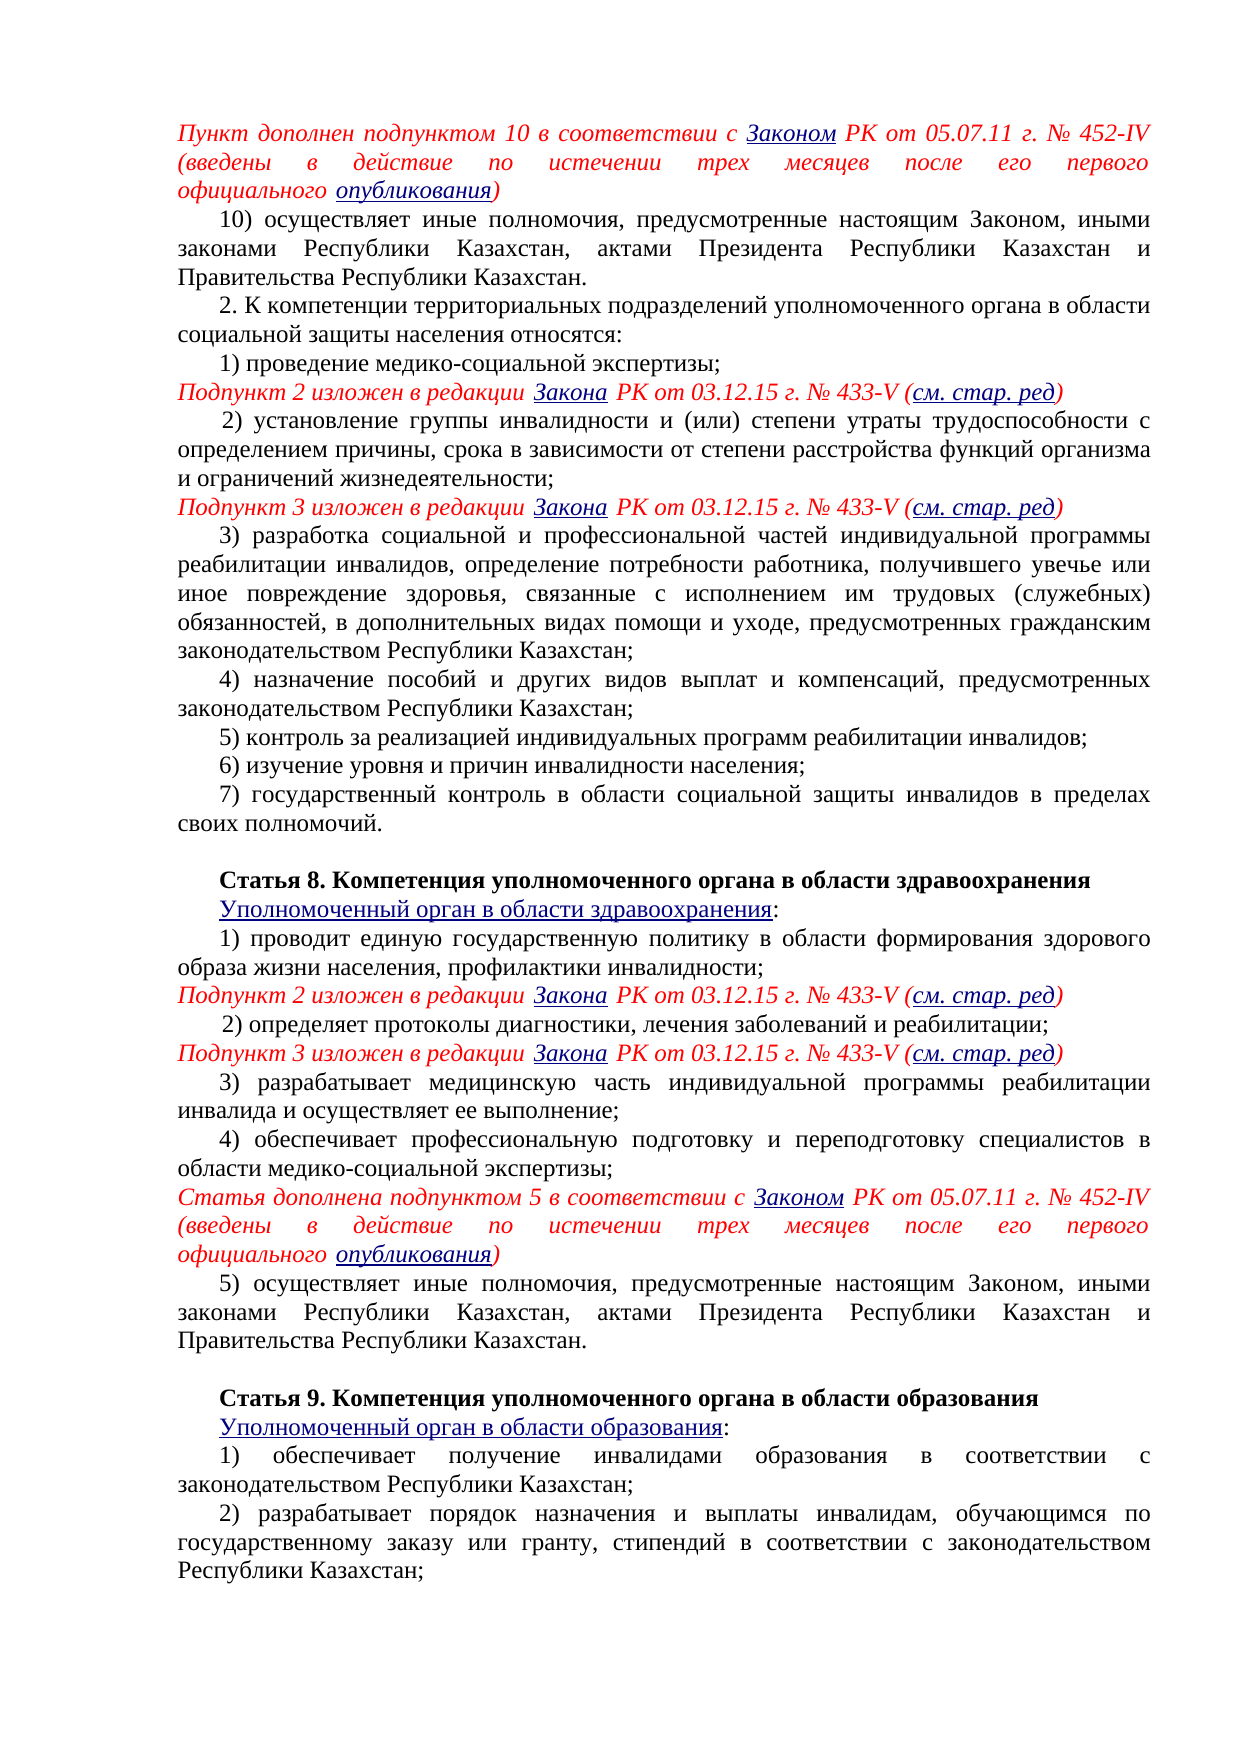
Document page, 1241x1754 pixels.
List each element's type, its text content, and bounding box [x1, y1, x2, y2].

text 3) разработка социальной и профессиональной частей индивидуальной программы реабилитации инвалидов, определение потребности работника, получившего увечье или иное повреждение здоровья, связанные с исполнением им трудовых (служебных) обязанностей, в дополнительных видах помощи и уходе, предусмотренных гражданским законодательством Республики Казахстан; [177, 521, 1152, 664]
text Подпункт 2 изложен в редакции Закона РК от 03.12.15 г. № 433-V (см. стар. ред) [177, 981, 1152, 1009]
text 10) осуществляет иные полномочия, предусмотренные настоящим Законом, иными законами Республики Казахстан, актами Президента Республики Казахстан и Правительства Республики Казахстан. [177, 204, 1152, 291]
text Статья 8. Компетенция уполномоченного органа в области здравоохранения [219, 866, 1152, 894]
text 4) назначение пособий и других видов выплат и компенсаций, предусмотренных законодательством Республики Казахстан; [177, 664, 1152, 722]
text 1) проведение медико-социальной экспертизы; [177, 348, 1152, 377]
text 5) контроль за реализацией индивидуальных программ реабилитации инвалидов; [177, 722, 1152, 751]
text Подпункт 3 изложен в редакции Закона РК от 03.12.15 г. № 433-V (см. стар. ред) [177, 492, 1152, 521]
text 2) определяет протоколы диагностики, лечения заболеваний и реабилитации; [177, 1009, 1152, 1038]
text Пункт дополнен подпунктом 10 в соответствии с Законом РК от 05.07.11 г. № 452-IV (введены в действие по истечении трех месяцев после его первого официального опубликования) [177, 118, 1152, 204]
text Статья 9. Компетенция уполномоченного органа в области образования [219, 1383, 1152, 1412]
text Уполномоченный орган в области образования: [177, 1412, 1152, 1441]
text 1) проводит единую государственную политику в области формирования здорового образа жизни населения, профилактики инвалидности; [177, 923, 1152, 981]
text 2) установление группы инвалидности и (или) степени утраты трудоспособности с определением причины, срока в зависимости от степени расстройства функций организма и ограничений жизнедеятельности; [177, 406, 1152, 492]
text 2. К компетенции территориальных подразделений уполномоченного органа в области социальной защиты населения относятся: [177, 291, 1152, 348]
text Уполномоченный орган в области здравоохранения: [177, 894, 1152, 923]
text 4) обеспечивает профессиональную подготовку и переподготовку специалистов в области медико-социальной экспертизы; [177, 1124, 1152, 1182]
text Статья дополнена подпунктом 5 в соответствии с Законом РК от 05.07.11 г. № 452-IV (введены в действие по истечении трех месяцев после его первого официального опубликования) [177, 1182, 1152, 1268]
text 2) разрабатывает порядок назначения и выплаты инвалидам, обучающимся по государственному заказу или гранту, стипендий в соответствии с законодательством Республики Казахстан; [177, 1498, 1152, 1584]
text 7) государственный контроль в области социальной защиты инвалидов в пределах своих полномочий. [177, 779, 1152, 837]
text Подпункт 2 изложен в редакции Закона РК от 03.12.15 г. № 433-V (см. стар. ред) [177, 377, 1152, 406]
text 1) обеспечивает получение инвалидами образования в соответствии с законодательством Республики Казахстан; [177, 1441, 1152, 1498]
text 6) изучение уровня и причин инвалидности населения; [177, 751, 1152, 779]
text Подпункт 3 изложен в редакции Закона РК от 03.12.15 г. № 433-V (см. стар. ред) [177, 1038, 1152, 1067]
text 5) осуществляет иные полномочия, предусмотренные настоящим Законом, иными законами Республики Казахстан, актами Президента Республики Казахстан и Правительства Республики Казахстан. [177, 1268, 1152, 1354]
text 3) разрабатывает медицинскую часть индивидуальной программы реабилитации инвалида и осуществляет ее выполнение; [177, 1067, 1152, 1124]
